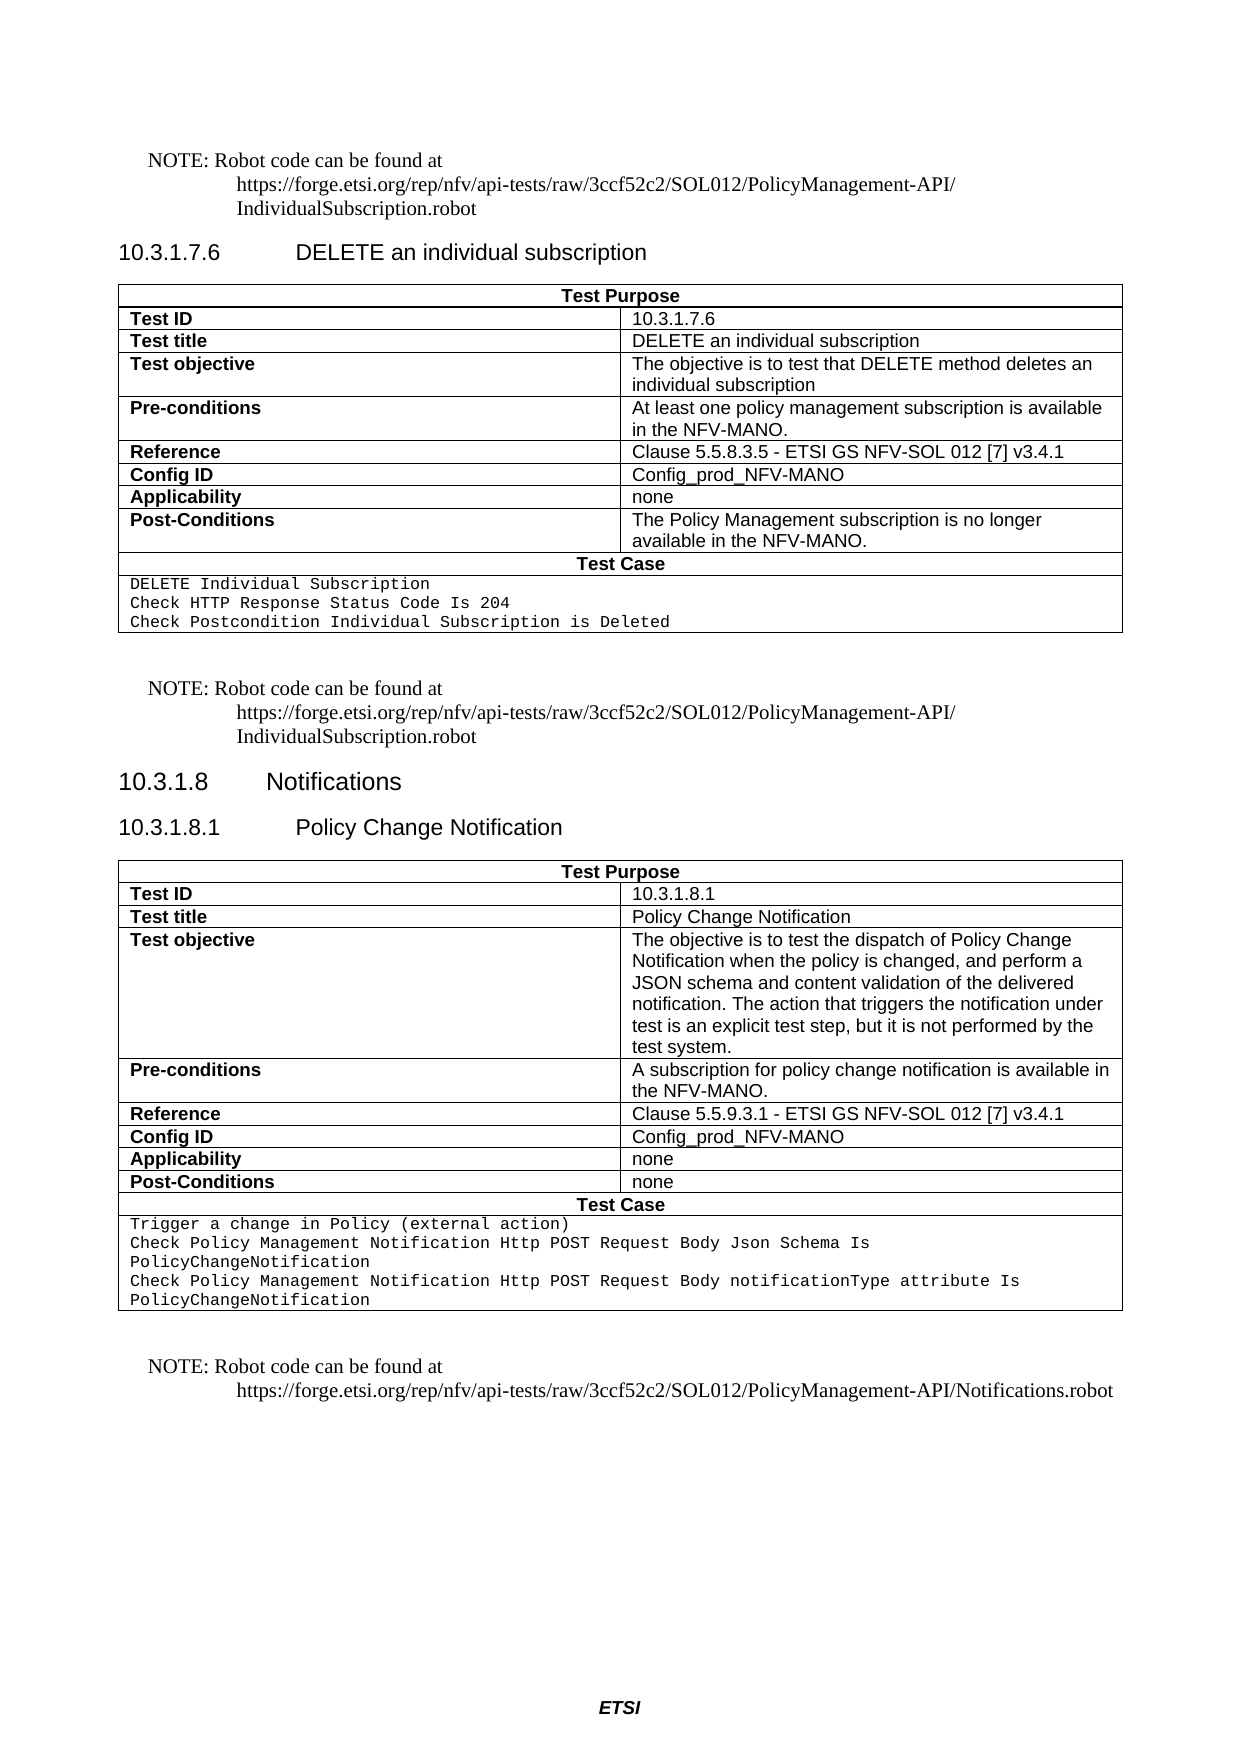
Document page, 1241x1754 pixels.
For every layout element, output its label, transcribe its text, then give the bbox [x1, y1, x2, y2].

text NOTE: Robot code can be found at https://forge.etsi.org/rep/nfv/api-tests/raw/3ccf52c2/SOL012/PolicyManagement-API/IndividualSubscription.robot [148, 148, 1122, 220]
subtitle 10.3.1.7.6 DELETE an individual subscription [118, 239, 1122, 265]
table_cell none [621, 1171, 1122, 1192]
table_header Test Purpose [119, 861, 1122, 882]
table_cell Reference [119, 1103, 620, 1124]
table_cell Clause 5.5.9.3.1 - ETSI GS NFV-SOL 012 [7] v3.4.1 [621, 1103, 1122, 1124]
table_cell The objective is to test the dispatch of Policy Change Notification when the policy is changed, and perform a JSON schema and content validation of the delivered notification. The action that triggers the notification under test is an explicit test step, but it is not performed by the test system. [621, 928, 1122, 1058]
table_cell Applicability [119, 486, 620, 508]
table_cell Test title [119, 906, 620, 927]
table_cell none [621, 1148, 1122, 1170]
table_cell Post-Conditions [119, 509, 620, 552]
table_cell Config_prod_NFV-MANO [621, 464, 1122, 485]
table_cell Test ID [119, 308, 620, 329]
table_cell Test objective [119, 928, 620, 1058]
table_cell 10.3.1.8.1 [621, 883, 1122, 905]
table_cell The objective is to test that DELETE method deletes an individual subscription [621, 353, 1122, 396]
table_cell Policy Change Notification [621, 906, 1122, 927]
table_cell Test objective [119, 353, 620, 396]
table_cell DELETE Individual Subscription Check HTTP Response Status Code Is 204 Check Postcondition Individual Subscription is Deleted [119, 576, 1122, 632]
subtitle 10.3.1.8.1 Policy Change Notification [118, 814, 1122, 841]
table_cell 10.3.1.7.6 [621, 308, 1122, 329]
table_cell Pre-conditions [119, 1059, 620, 1102]
table_cell At least one policy management subscription is available in the NFV-MANO. [621, 397, 1122, 440]
table_cell A subscription for policy change notification is available in the NFV-MANO. [621, 1059, 1122, 1102]
table_cell Config ID [119, 464, 620, 485]
subtitle 10.3.1.8 Notifications [118, 767, 1122, 796]
table_cell none [621, 486, 1122, 508]
table_cell Config ID [119, 1126, 620, 1147]
table_cell Test Case [119, 553, 1122, 574]
table_cell Reference [119, 441, 620, 462]
text NOTE: Robot code can be found at https://forge.etsi.org/rep/nfv/api-tests/raw/3ccf52c2/SOL012/PolicyManagement-API/Notifications.robot [148, 1354, 1122, 1402]
table_cell Trigger a change in Policy (external action) Check Policy Management Notification Http POST Request Body Json Schema Is PolicyChangeNotification Check Policy Management Notification Http POST Request Body notificationType attribute Is PolicyChangeNotification [119, 1216, 1122, 1310]
table_cell Config_prod_NFV-MANO [621, 1126, 1122, 1147]
table_cell Post-Conditions [119, 1171, 620, 1192]
table_cell Test title [119, 330, 620, 352]
table_cell Pre-conditions [119, 397, 620, 440]
table_cell Applicability [119, 1148, 620, 1170]
table_cell The Policy Management subscription is no longer available in the NFV-MANO. [621, 509, 1122, 552]
table_header Test Purpose [119, 285, 1122, 306]
table_cell Test ID [119, 883, 620, 905]
table_cell Test Case [119, 1193, 1122, 1215]
text NOTE: Robot code can be found at https://forge.etsi.org/rep/nfv/api-tests/raw/3ccf52c2/SOL012/PolicyManagement-API/IndividualSubscription.robot [148, 676, 1122, 748]
table_cell Clause 5.5.8.3.5 - ETSI GS NFV-SOL 012 [7] v3.4.1 [621, 441, 1122, 462]
table_cell DELETE an individual subscription [621, 330, 1122, 352]
